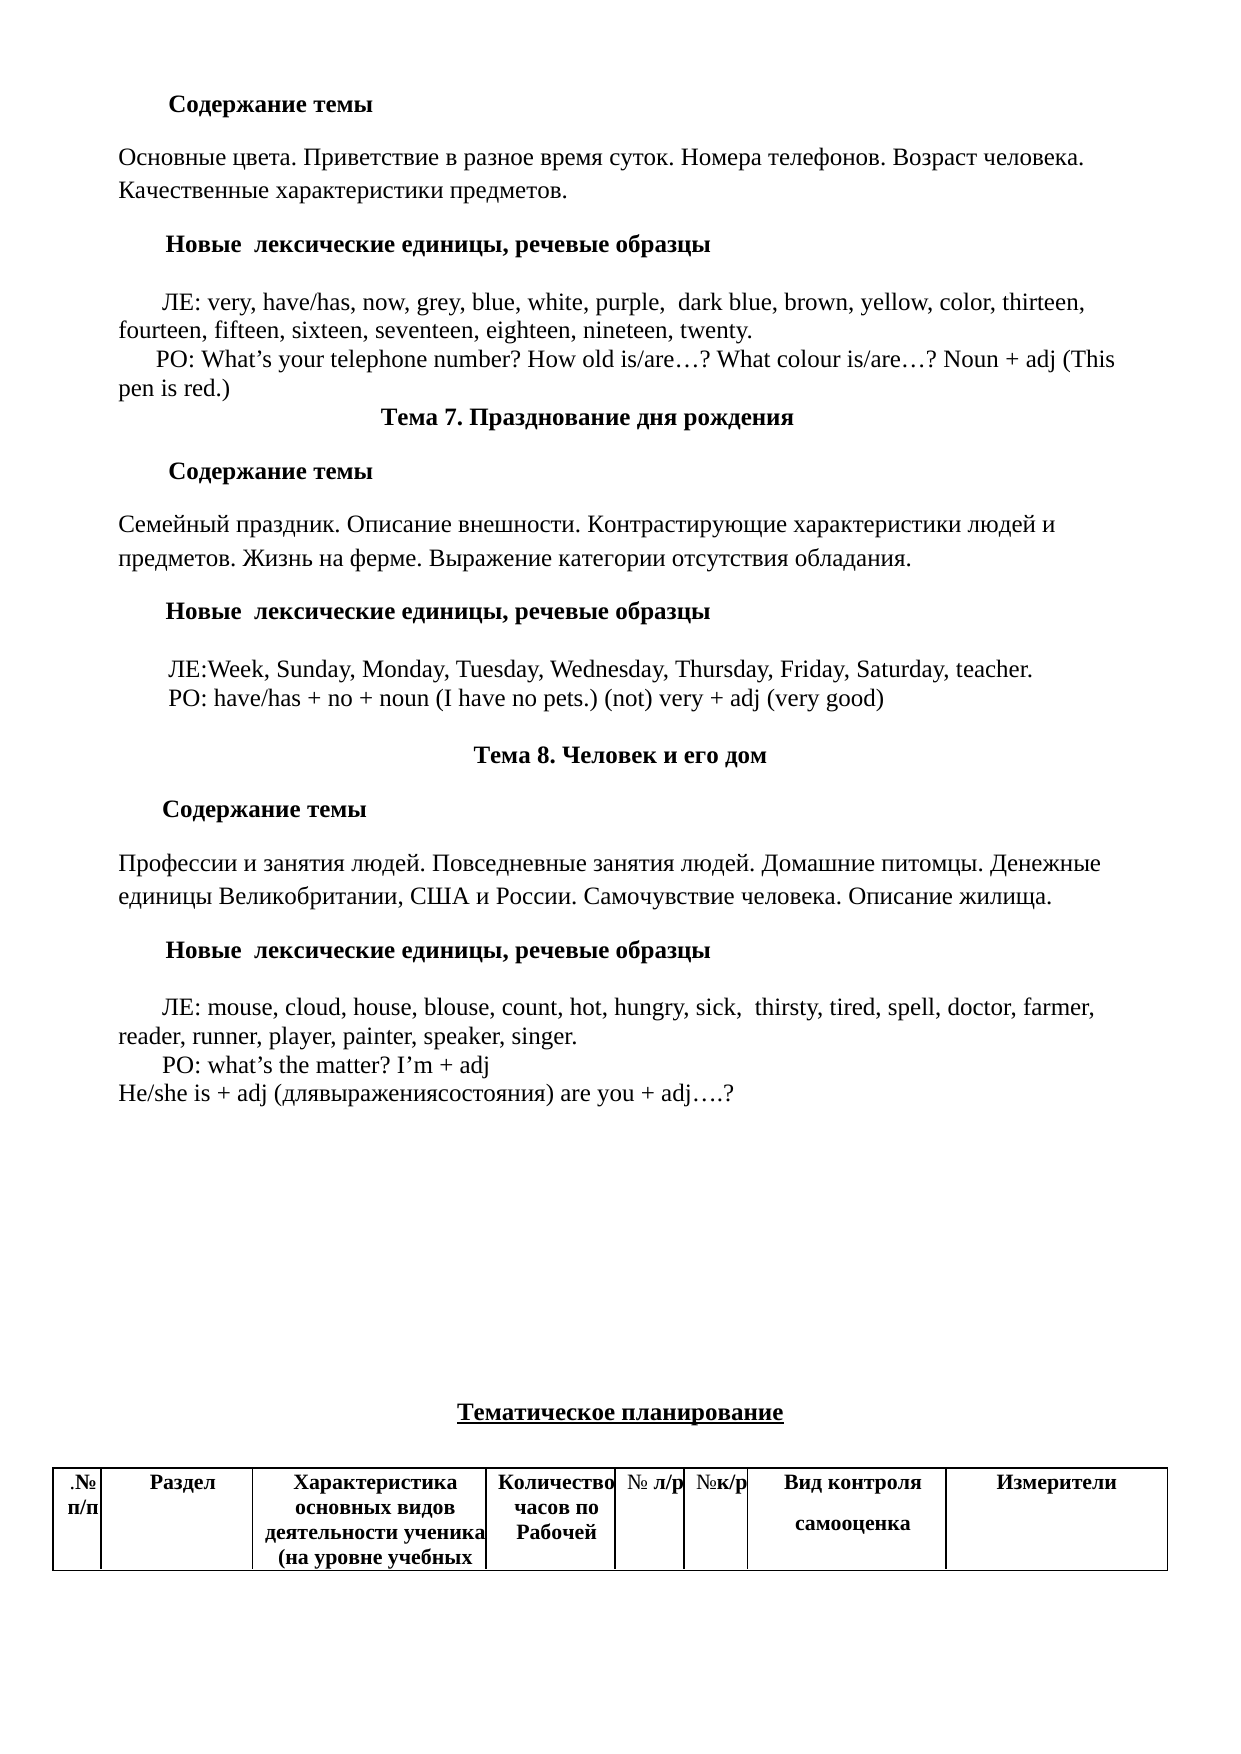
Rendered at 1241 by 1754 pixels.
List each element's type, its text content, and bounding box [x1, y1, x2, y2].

text Новые лексические единицы, речевые образцы [118, 935, 1122, 963]
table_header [748, 1469, 945, 1569]
text РО: have/has + no + noun (I have no pets.) (not) very + adj (very good) [118, 683, 1122, 711]
text Содержание темы [118, 456, 1122, 484]
text Содержание темы [118, 794, 1122, 823]
text Содержание темы [118, 89, 1122, 117]
table_header Измерители [947, 1469, 1167, 1569]
text Тематическое планирование [118, 1397, 1122, 1426]
text ЛЕ:Week, Sunday, Monday, Tuesday, Wednesday, Thursday, Friday, Saturday, teacher. [118, 654, 1122, 683]
table_header № л/р [616, 1469, 683, 1569]
text Тема 8. Человек и его дом [118, 740, 1122, 769]
text РО: What’s your telephone number? How old is/are…? What colour is/are…? Noun + adj (This pen is red.) [118, 344, 1122, 402]
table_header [253, 1469, 485, 1569]
text Новые лексические единицы, речевые образцы [118, 229, 1122, 258]
table_header №к/р [685, 1469, 747, 1569]
text Профессии и занятия людей. Повседневные занятия людей. Домашние питомцы. Денежные единицы Великобритании, США и России. Самочувствие человека. Описание жилища. [118, 848, 1122, 910]
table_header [487, 1469, 614, 1569]
table_header Раздел [102, 1469, 252, 1569]
text ЛЕ: mouse, cloud, house, blouse, count, hot, hungry, sick, thirsty, tired, spell, doctor, farmer, reader, runner, player, painter, speaker, singer. [118, 992, 1122, 1050]
text Основные цвета. Приветствие в разное время суток. Номера телефонов. Возраст человека. Качественные характеристики предметов. [118, 142, 1122, 204]
text Семейный праздник. Описание внешности. Контрастирующие характеристики людей и предметов. Жизнь на ферме. Выражение категории отсутствия обладания. [118, 509, 1122, 571]
table_header .№ п/п [54, 1469, 100, 1569]
text Новые лексические единицы, речевые образцы [118, 596, 1122, 625]
text He/she is + adj (длявыражениясостояния) are you + adj….? [118, 1078, 1122, 1107]
text РО: what’s the matter? I’m + adj [118, 1050, 1122, 1078]
text ЛЕ: very, have/has, now, grey, blue, white, purple, dark blue, brown, yellow, color, thirteen, fourteen, fifteen, sixteen, seventeen, eighteen, nineteen, twenty. [118, 287, 1122, 344]
text Тема 7. Празднование дня рождения [118, 402, 1122, 431]
